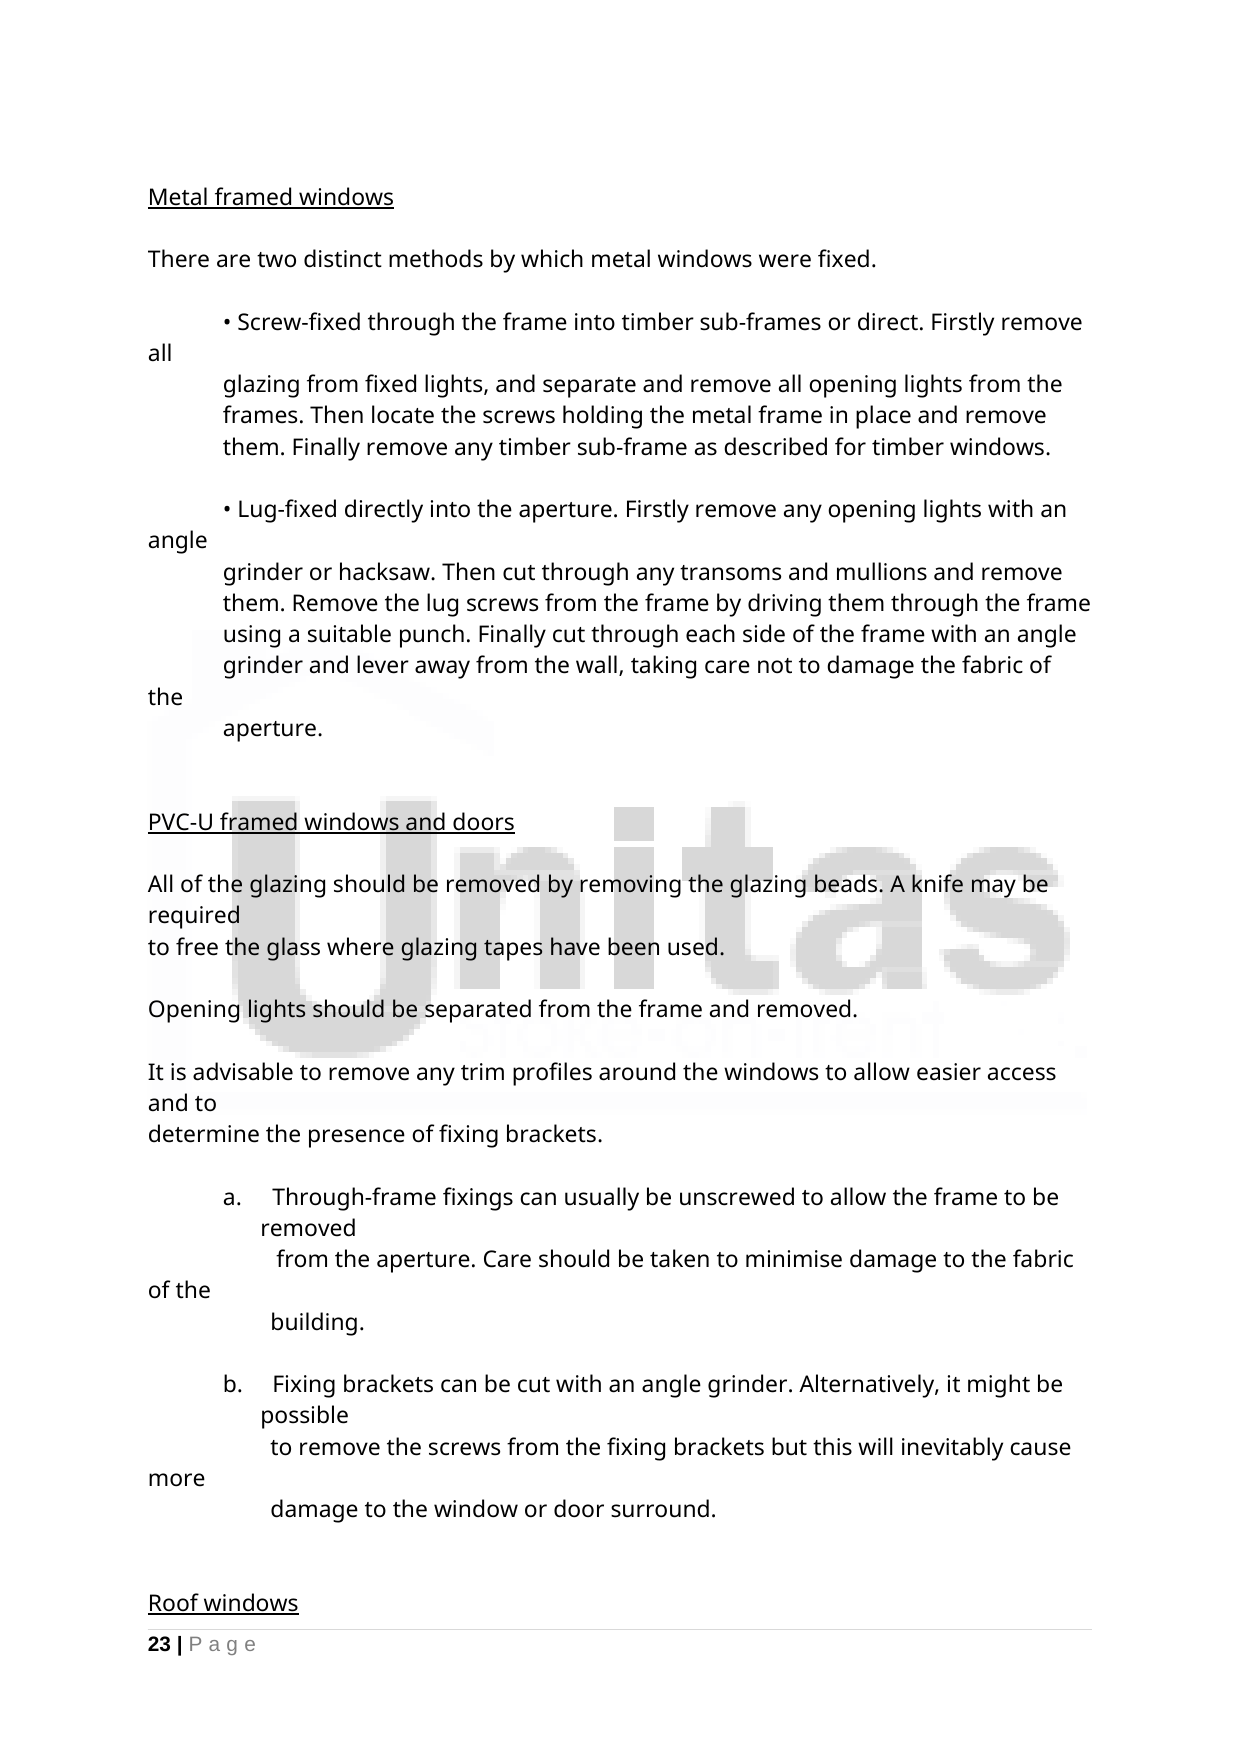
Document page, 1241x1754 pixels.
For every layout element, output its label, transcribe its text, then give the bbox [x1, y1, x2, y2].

text them. Remove the lug screws from the frame by driving them through the frame [148, 587, 1092, 618]
text grinder and lever away from the wall, taking care not to damage the fabric of the [148, 649, 1092, 712]
text aperture. [148, 712, 1092, 743]
text to free the glass where glazing tapes have been used. [148, 931, 1092, 962]
text to remove the screws from the fixing brackets but this will inevitably cause more [148, 1431, 1092, 1493]
text grinder or hacksaw. Then cut through any transoms and mullions and remove [148, 556, 1092, 587]
list Fixing brackets can be cut with an angle grinder. Alternatively, it might be possible [223, 1368, 1092, 1431]
text There are two distinct methods by which metal windows were fixed. [148, 243, 1092, 274]
text It is advisable to remove any trim profiles around the windows to allow easier access and to [148, 1056, 1092, 1118]
text damage to the window or door surround. [148, 1493, 1092, 1524]
text glazing from fixed lights, and separate and remove all opening lights from the [148, 368, 1092, 399]
text All of the glazing should be removed by removing the glazing beads. A knife may be required [148, 868, 1092, 931]
text PVC-U framed windows and doors [148, 806, 1092, 837]
text • Screw-fixed through the frame into timber sub-frames or direct. Firstly remove all [148, 306, 1092, 368]
text from the aperture. Care should be taken to minimise damage to the fabric of the [148, 1243, 1092, 1306]
text • Lug-fixed directly into the aperture. Firstly remove any opening lights with an angle [148, 493, 1092, 556]
text them. Finally remove any timber sub-frame as described for timber windows. [148, 431, 1092, 462]
list Through-frame fixings can usually be unscrewed to allow the frame to be removed [223, 1181, 1092, 1243]
text frames. Then locate the screws holding the metal frame in place and remove [148, 399, 1092, 431]
text Roof windows [148, 1587, 1092, 1618]
text using a suitable punch. Finally cut through each side of the frame with an angle [148, 618, 1092, 649]
text determine the presence of fixing brackets. [148, 1118, 1092, 1149]
text building. [148, 1306, 1092, 1337]
text Opening lights should be separated from the frame and removed. [148, 993, 1092, 1024]
text Metal framed windows [148, 181, 1092, 212]
